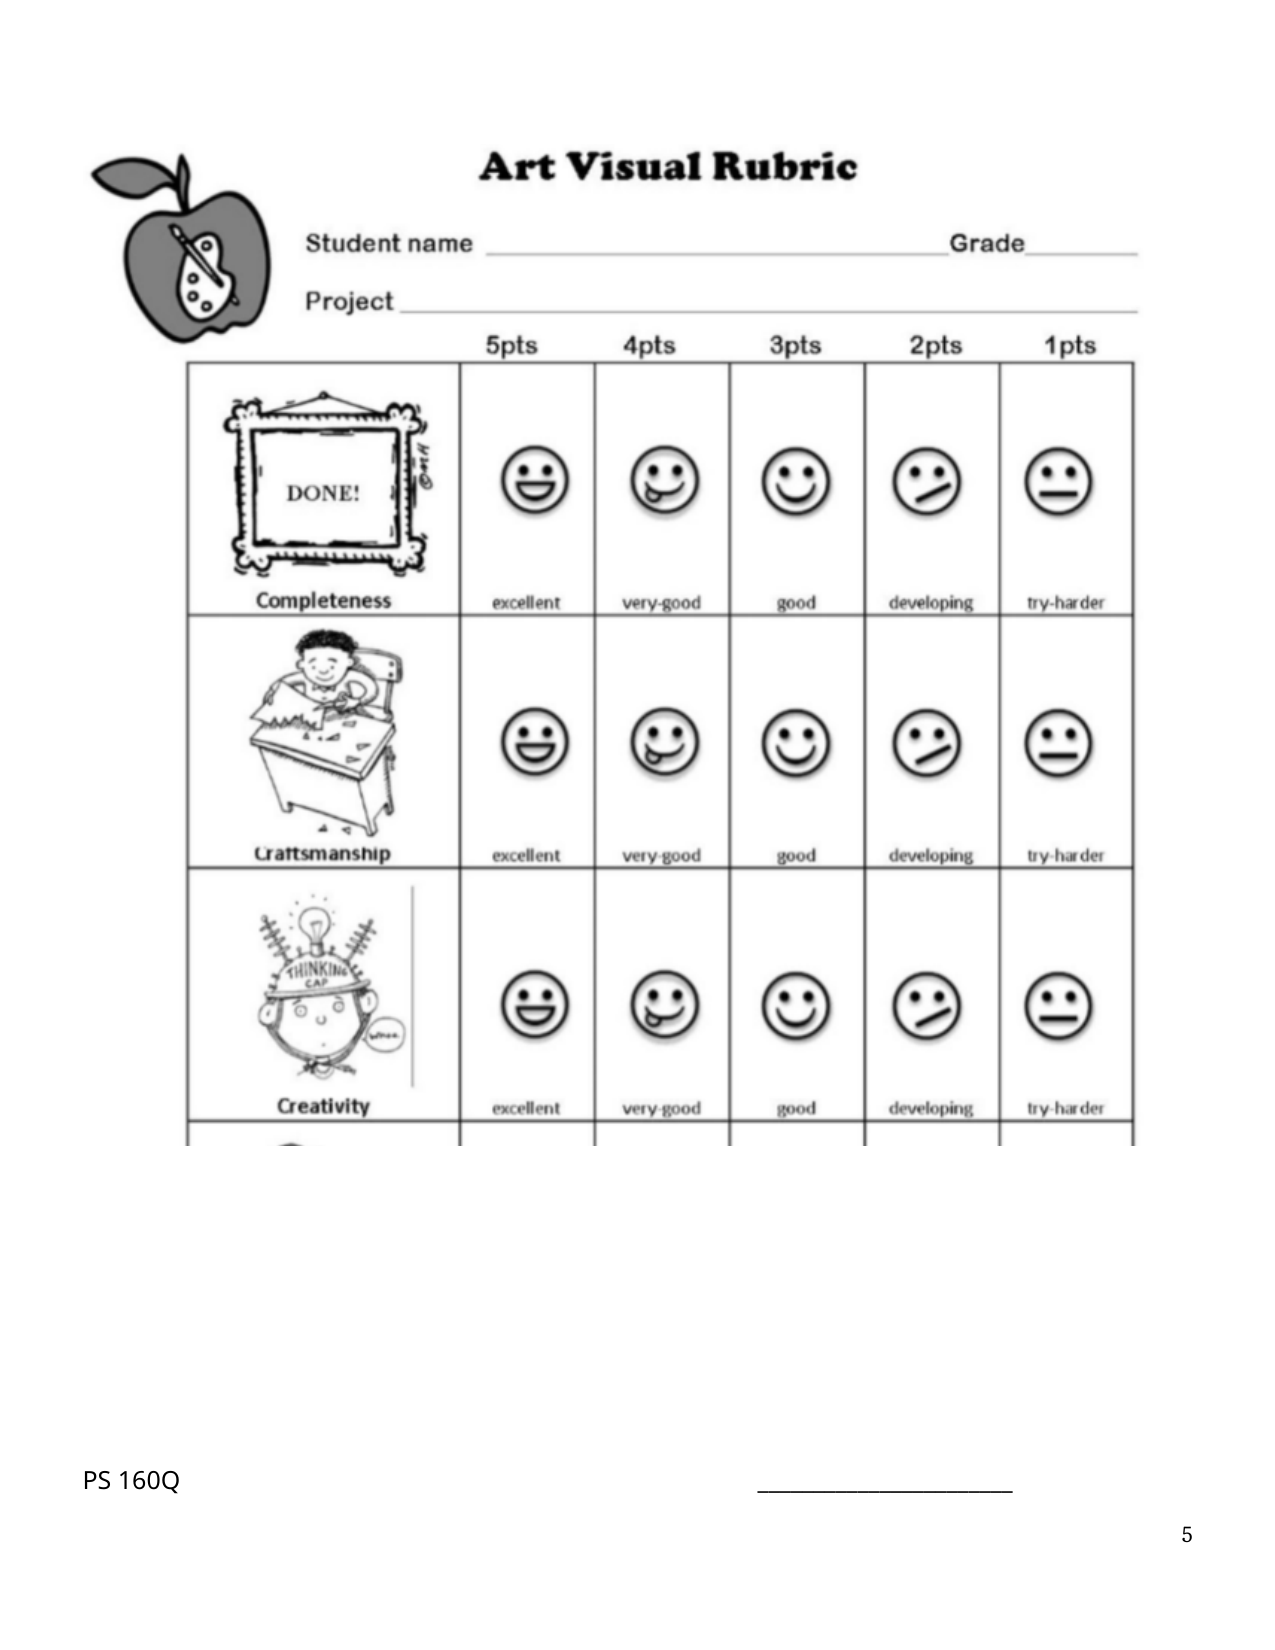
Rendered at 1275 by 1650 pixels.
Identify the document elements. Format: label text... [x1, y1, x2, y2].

picture [82, 144, 1153, 1146]
text PS 160Q _______________________ [82, 1462, 1192, 1497]
